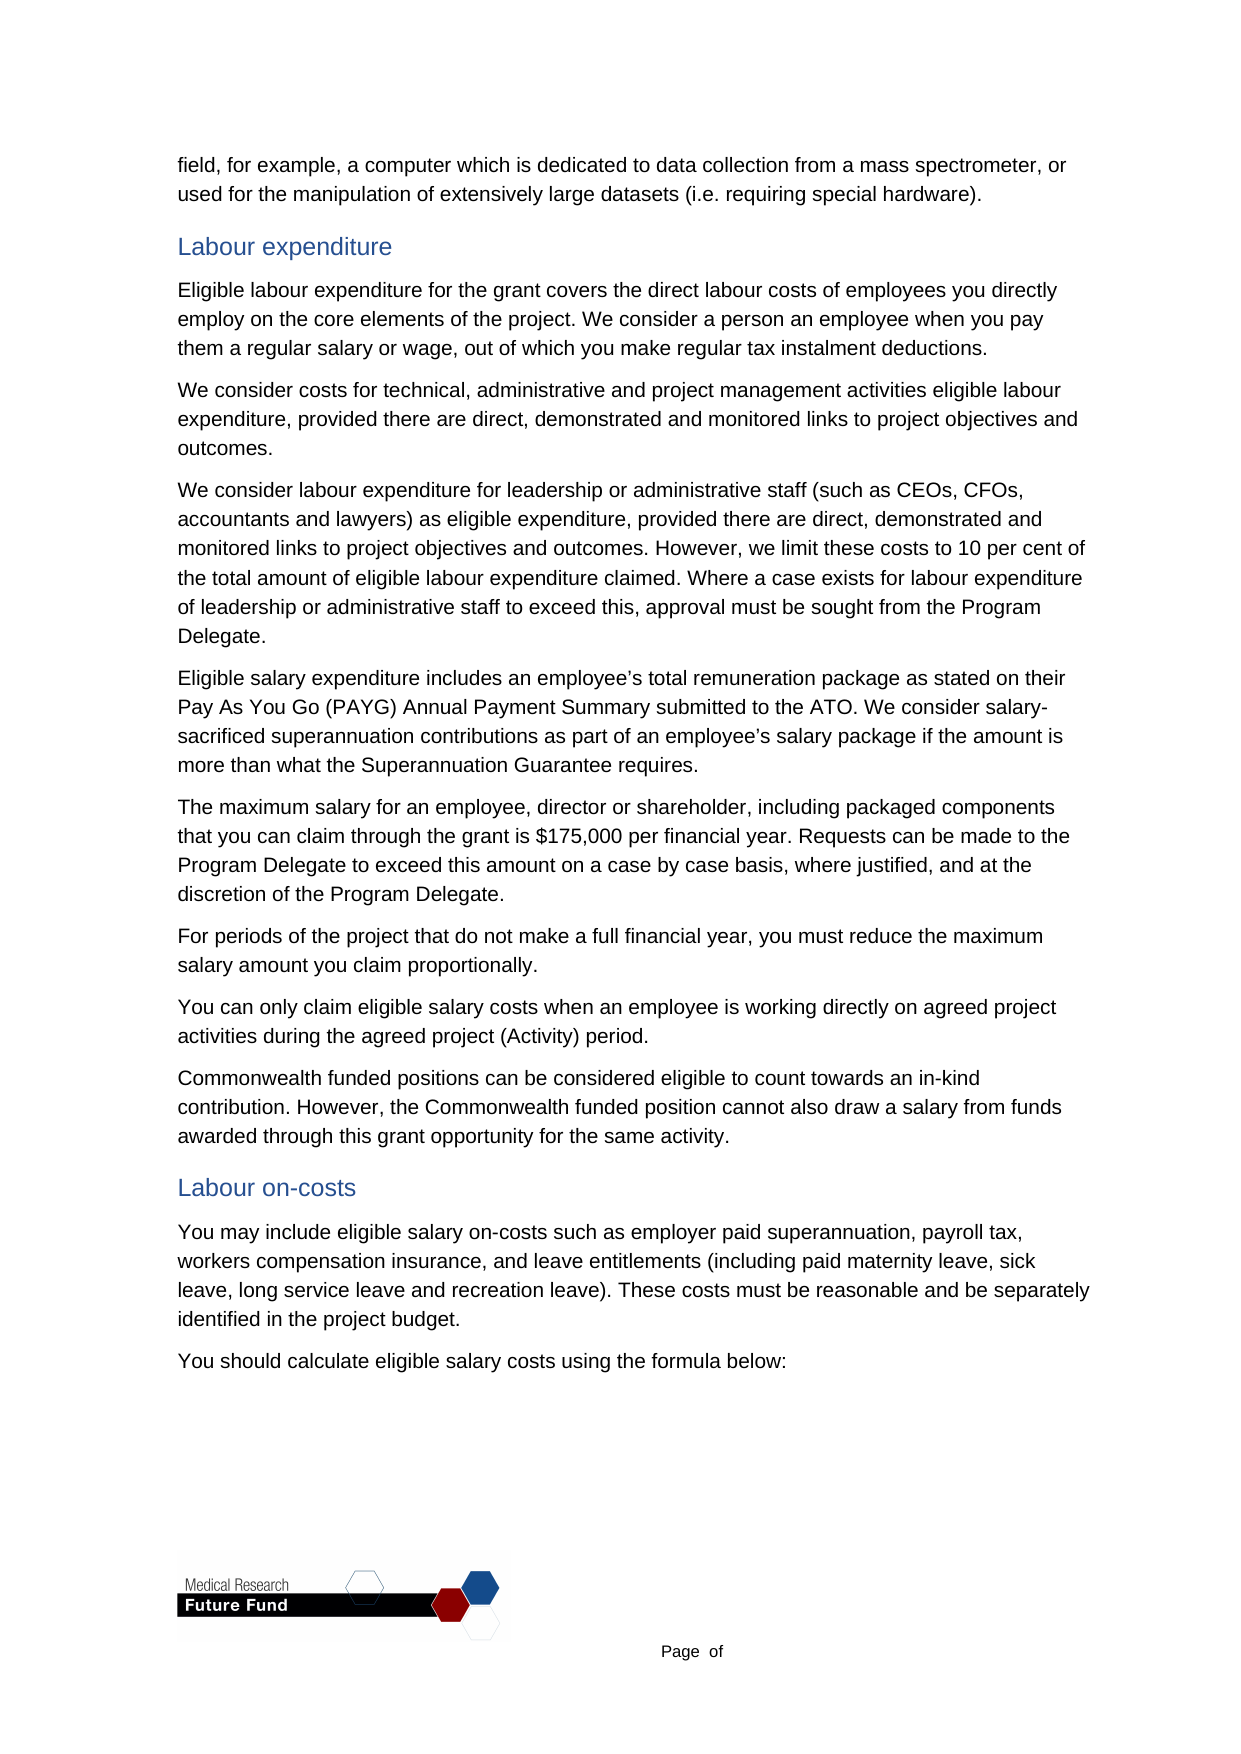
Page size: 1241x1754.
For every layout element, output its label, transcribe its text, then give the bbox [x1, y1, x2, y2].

text You can only claim eligible salary costs when an employee is working directly on agreed project activities during the agreed project (Activity) period. [177, 989, 1092, 1048]
text We consider labour expenditure for leadership or administrative staff (such as CEOs, CFOs, accountants and lawyers) as eligible expenditure, provided there are direct, demonstrated and monitored links to project objectives and outcomes. However, we limit these costs to 10 per cent of the total amount of eligible labour expenditure claimed. Where a case exists for labour expenditure of leadership or administrative staff to exceed this, approval must be sought from the Program Delegate. [177, 473, 1092, 648]
text You may include eligible salary on-costs such as employer paid superannuation, payroll tax, workers compensation insurance, and leave entitlements (including paid maternity leave, sick leave, long service leave and recreation leave). These costs must be reasonable and be separately identified in the project budget. [177, 1214, 1092, 1331]
text You should calculate eligible salary costs using the formula below: [177, 1343, 1092, 1373]
text We consider costs for technical, administrative and project management activities eligible labour expenditure, provided there are direct, demonstrated and monitored links to project objectives and outcomes. [177, 373, 1092, 460]
picture [177, 1550, 511, 1642]
subtitle Labour expenditure [177, 231, 1092, 260]
subtitle Labour on-costs [177, 1173, 1092, 1202]
text Commonwealth funded positions can be considered eligible to count towards an in-kind contribution. However, the Commonwealth funded position cannot also draw a salary from funds awarded through this grant opportunity for the same activity. [177, 1060, 1092, 1148]
text The maximum salary for an employee, director or shareholder, including packaged components that you can claim through the grant is $175,000 per financial year. Requests can be made to the Program Delegate to exceed this amount on a case by case basis, where justified, and at the discretion of the Program Delegate. [177, 789, 1092, 906]
text Eligible labour expenditure for the grant covers the direct labour costs of employees you directly employ on the core elements of the project. We consider a person an employee when you pay them a regular salary or wage, out of which you make regular tax instalment deductions. [177, 273, 1092, 360]
text Eligible salary expenditure includes an employee’s total remuneration package as stated on their Pay As You Go (PAYG) Annual Payment Summary submitted to the ATO. We consider salary-sacrificed superannuation contributions as part of an employee’s salary package if the amount is more than what the Superannuation Guarantee requires. [177, 660, 1092, 777]
text For periods of the project that do not make a full financial year, you must reduce the maximum salary amount you claim proportionally. [177, 918, 1092, 977]
